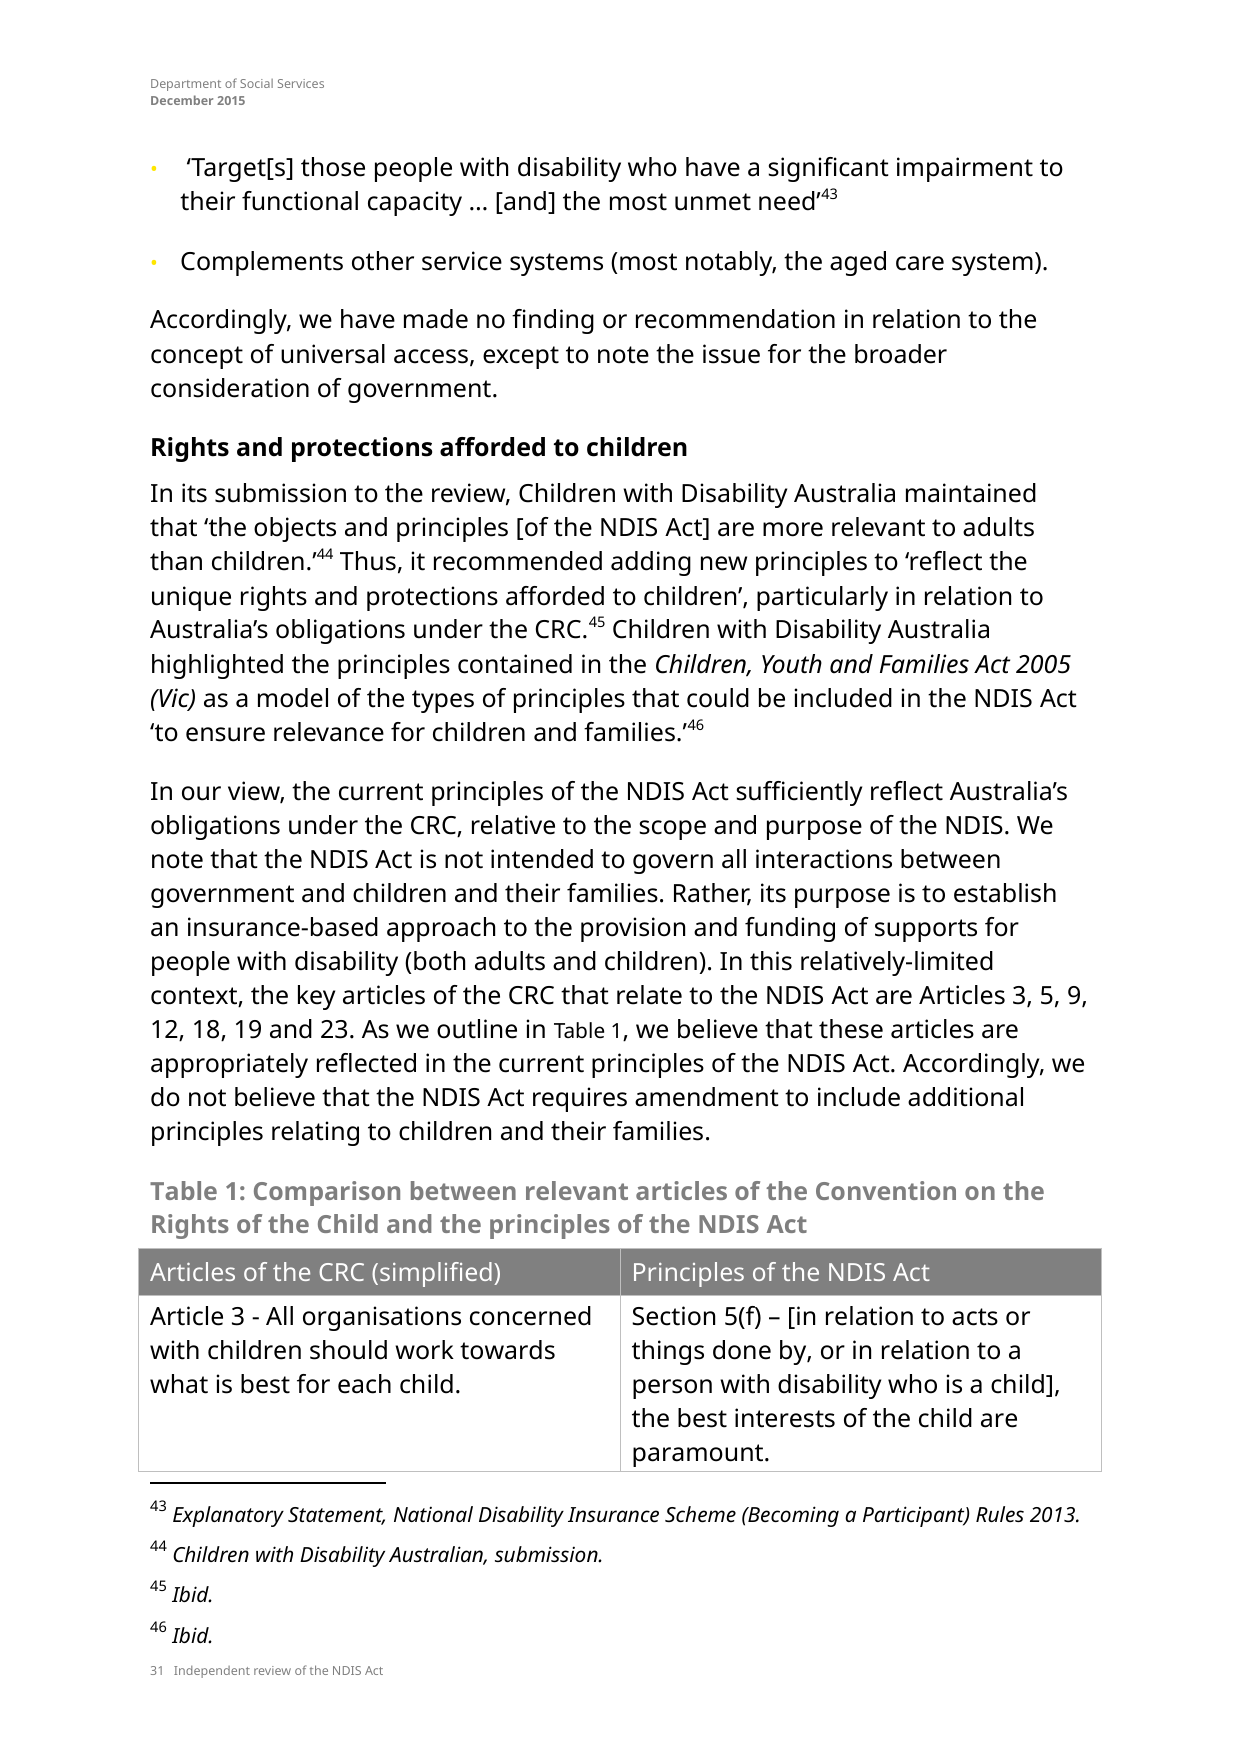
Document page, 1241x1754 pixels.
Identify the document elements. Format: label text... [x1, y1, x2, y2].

list ‘Target[s] those people with disability who have a significant impairment to their functional capacity … [and] the most unmet need’ [150, 150, 1090, 218]
subtitle Rights and protections afforded to children [150, 429, 1090, 463]
table_header Principles of the NDIS Act [621, 1249, 1101, 1295]
list Accordingly, we have made no finding or recommendation in relation to the concept of universal access, except to note the issue for the broader consideration of government. [150, 302, 1090, 404]
table_cell Article 3 - All organisations concerned with children should work towards what is best for each child. [139, 1296, 620, 1471]
list In our view, the current principles of the NDIS Act sufficiently reflect Australia’s obligations under the CRC, relative to the scope and purpose of the NDIS. We note that the NDIS Act is not intended to govern all interactions between government and children and their families. Rather, its purpose is to establish an insurance-based approach to the provision and funding of supports for people with disability (both adults and children). In this relatively-limited context, the key articles of the CRC that relate to the NDIS Act are Articles 3, 5, 9, 12, 18, 19 and 23. As we outline in Table 1, we believe that these articles are appropriately reflected in the current principles of the NDIS Act. Accordingly, we do not believe that the NDIS Act requires amendment to include additional principles relating to children and their families. [150, 773, 1090, 1148]
list In its submission to the review, Children with Disability Australia maintained that ‘the objects and principles [of the NDIS Act] are more relevant to adults than children.’ Thus, it recommended adding new principles to ‘reflect the unique rights and protections afforded to children’, particularly in relation to Australia’s obligations under the CRC. Children with Disability Australia highlighted the principles contained in the Children, Youth and Families Act 2005 (Vic) as a model of the types of principles that could be included in the NDIS Act ‘to ensure relevance for children and families.’ [150, 476, 1090, 748]
table_cell Section 5(f) – [in relation to acts or things done by, or in relation to a person with disability who is a child], the best interests of the child are paramount. [621, 1296, 1101, 1471]
list Complements other service systems (most notably, the aged care system). [150, 243, 1090, 277]
table_header Articles of the CRC (simplified) [139, 1249, 620, 1295]
text Table 1: Comparison between relevant articles of the Convention on the Rights of the Child and the principles of the NDIS Act [150, 1173, 1090, 1241]
